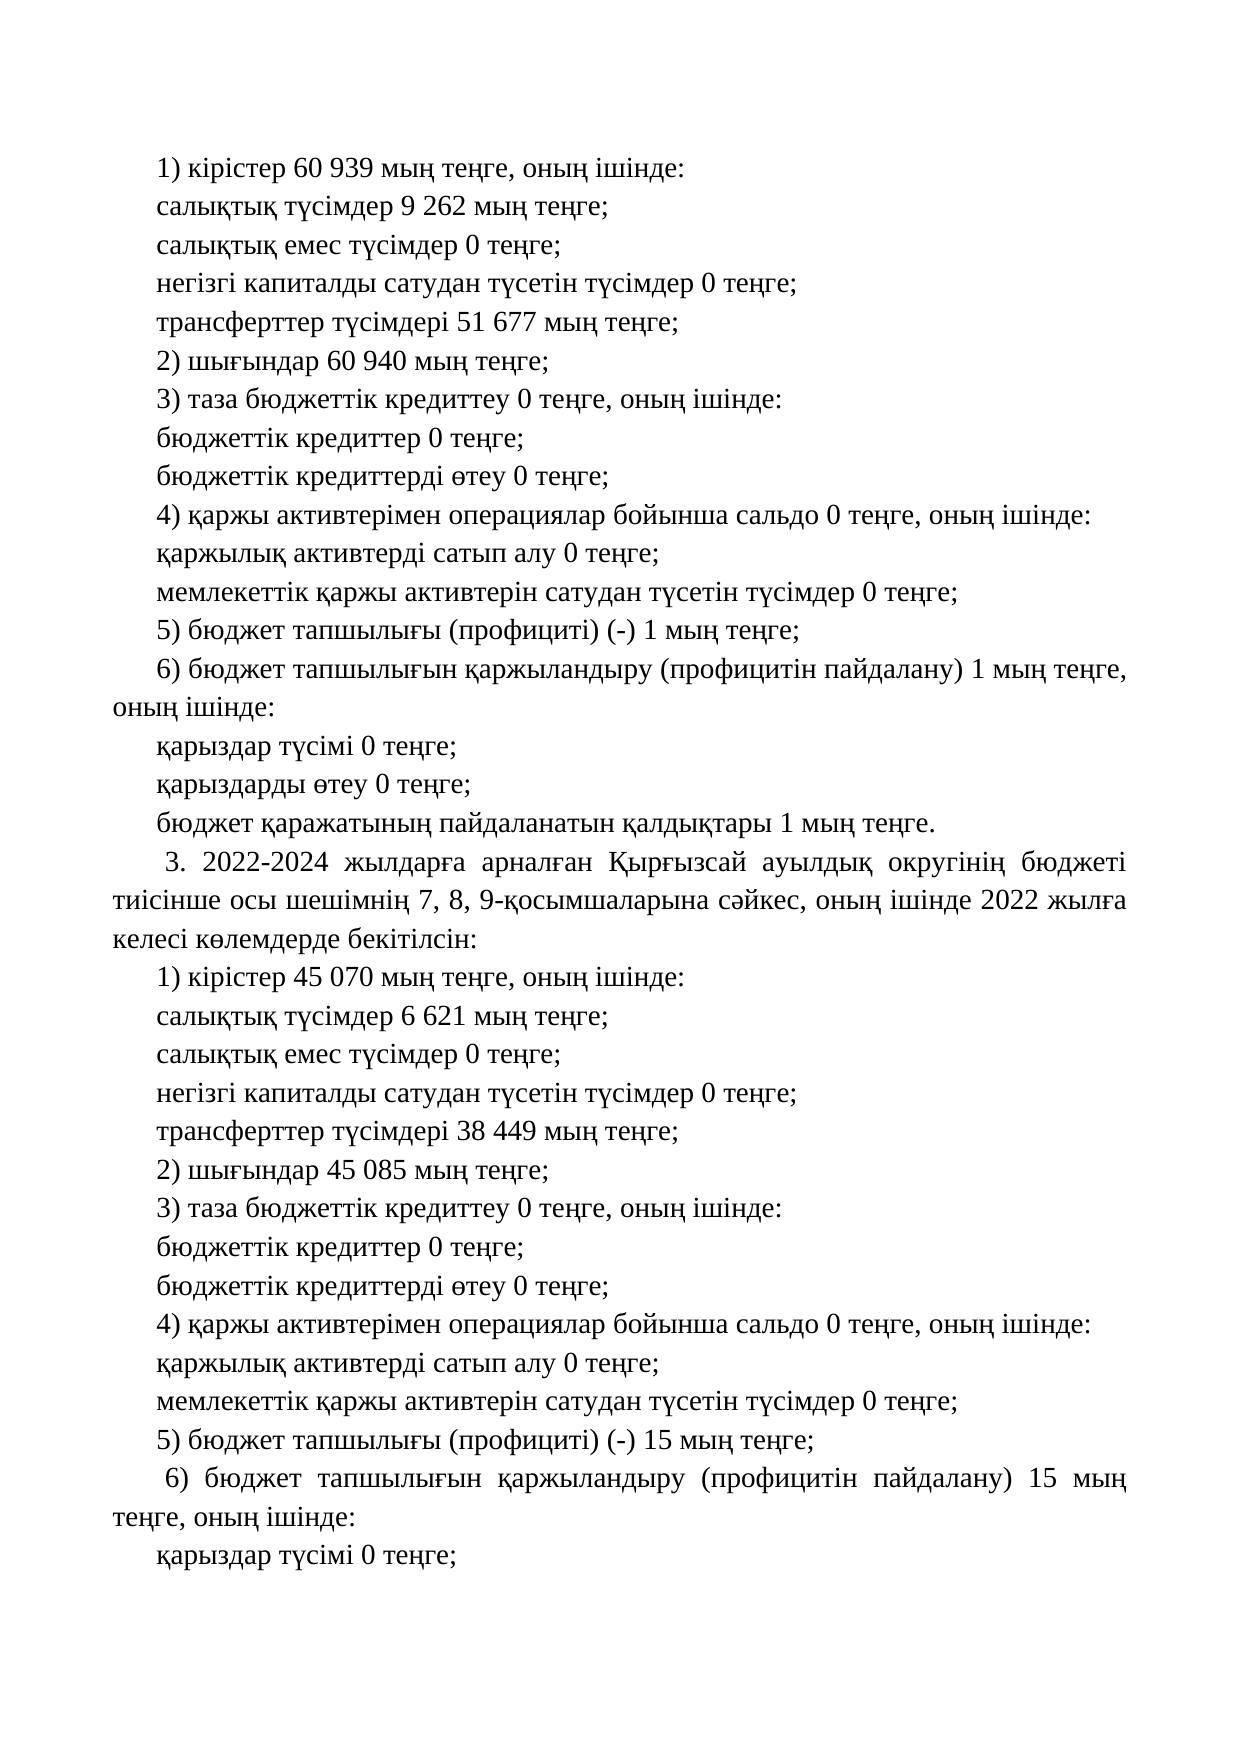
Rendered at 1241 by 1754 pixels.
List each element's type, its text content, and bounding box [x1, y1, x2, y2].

text мемлекеттік қаржы активтерін сатудан түсетін түсімдер 0 теңге; [112, 1383, 1128, 1417]
text қаржылық активтерді сатып алу 0 теңге; [112, 535, 1128, 569]
text 1) кірістер 60 939 мың теңге, оның ішінде: [112, 150, 1128, 183]
text қарыздар түсімі 0 теңге; [112, 728, 1128, 762]
text 6) бюджет тапшылығын қаржыландыру (профицитін пайдалану) 15 мың теңге, оның ішінде: [112, 1460, 1128, 1532]
text негізгі капиталды сатудан түсетін түсімдер 0 теңге; [112, 266, 1128, 299]
text трансферттер түсімдері 38 449 мың теңге; [112, 1113, 1128, 1147]
text мемлекеттік қаржы активтерін сатудан түсетін түсімдер 0 теңге; [112, 574, 1128, 607]
text қарыздарды өтеу 0 теңге; [112, 767, 1128, 800]
text салықтық түсімдер 9 262 мың теңге; [112, 188, 1128, 222]
text салықтық түсімдер 6 621 мың теңге; [112, 998, 1128, 1031]
text 5) бюджет тапшылығы (профициті) (-) 15 мың теңге; [112, 1422, 1128, 1455]
text 3. 2022-2024 жылдарға арналған Қырғызсай ауылдық округінің бюджеті тиісінше осы шешімнің 7, 8, 9-қосымшаларына сәйкес, оның ішінде 2022 жылға келесі көлемдерде бекітілсін: [112, 844, 1128, 954]
text салықтық емес түсімдер 0 теңге; [112, 227, 1128, 261]
text бюджеттік кредиттер 0 теңге; [112, 1229, 1128, 1263]
text негізгі капиталды сатудан түсетін түсімдер 0 теңге; [112, 1075, 1128, 1108]
text 2) шығындар 45 085 мың теңге; [112, 1152, 1128, 1186]
text 1) кірістер 45 070 мың теңге, оның ішінде: [112, 959, 1128, 993]
text 4) қаржы активтерімен операциялар бойынша сальдо 0 теңге, оның ішінде: [112, 1306, 1128, 1340]
text қаржылық активтерді сатып алу 0 теңге; [112, 1345, 1128, 1378]
text трансферттер түсімдері 51 677 мың теңге; [112, 304, 1128, 338]
text салықтық емес түсімдер 0 теңге; [112, 1036, 1128, 1070]
text бюджеттік кредиттер 0 теңге; [112, 420, 1128, 453]
text 3) таза бюджеттік кредиттеу 0 теңге, оның ішінде: [112, 1191, 1128, 1224]
text 4) қаржы активтерімен операциялар бойынша сальдо 0 теңге, оның ішінде: [112, 497, 1128, 530]
text қарыздар түсімі 0 теңге; [112, 1537, 1128, 1571]
text 6) бюджет тапшылығын қаржыландыру (профицитін пайдалану) 1 мың теңге, оның ішінде: [112, 651, 1128, 723]
text бюджеттік кредиттерді өтеу 0 теңге; [112, 458, 1128, 492]
text бюджеттік кредиттерді өтеу 0 теңге; [112, 1268, 1128, 1301]
text 3) таза бюджеттік кредиттеу 0 теңге, оның ішінде: [112, 381, 1128, 415]
text бюджет қаражатының пайдаланатын қалдықтары 1 мың теңге. [112, 805, 1128, 839]
text 5) бюджет тапшылығы (профициті) (-) 1 мың теңге; [112, 612, 1128, 646]
text 2) шығындар 60 940 мың теңге; [112, 343, 1128, 376]
